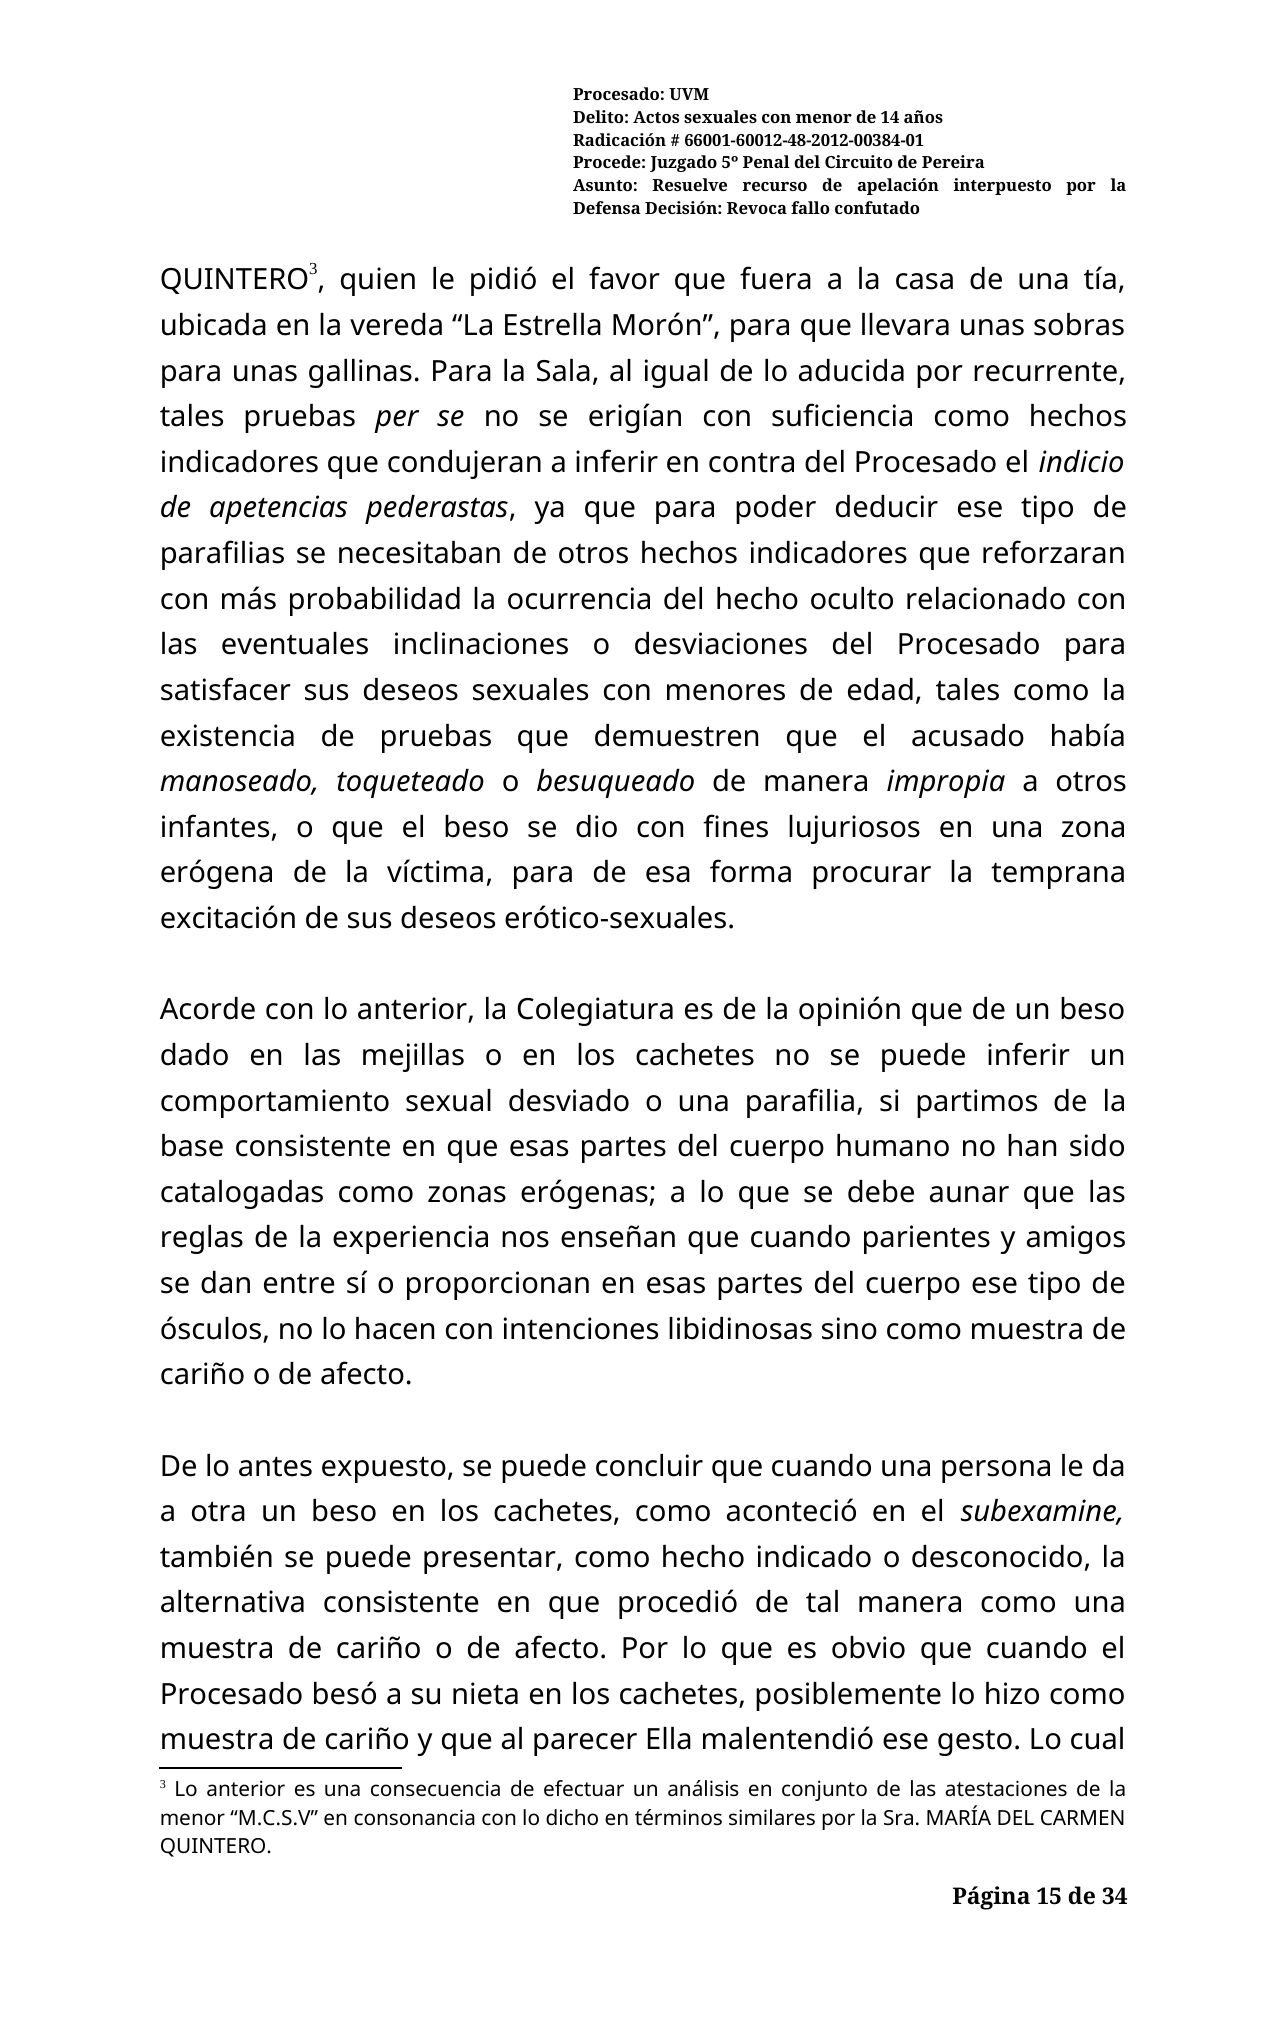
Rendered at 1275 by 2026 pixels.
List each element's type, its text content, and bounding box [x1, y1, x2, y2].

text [159, 259, 1127, 937]
text Acorde con lo anterior, la Colegiatura es de la opinión que de un beso dado en las mejillas o en los cachetes no se puede inferir un comportamiento sexual desviado o una parafilia, si partimos de la base consistente en que esas partes del cuerpo humano no han sido catalogadas como zonas erógenas; a lo que se debe aunar que las reglas de la experiencia nos enseñan que cuando parientes y amigos se dan entre sí o proporcionan en esas partes del cuerpo ese tipo de ósculos, no lo hacen con intenciones libidinosas sino como muestra de cariño o de afecto. [159, 989, 1127, 1393]
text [159, 1445, 1127, 1758]
